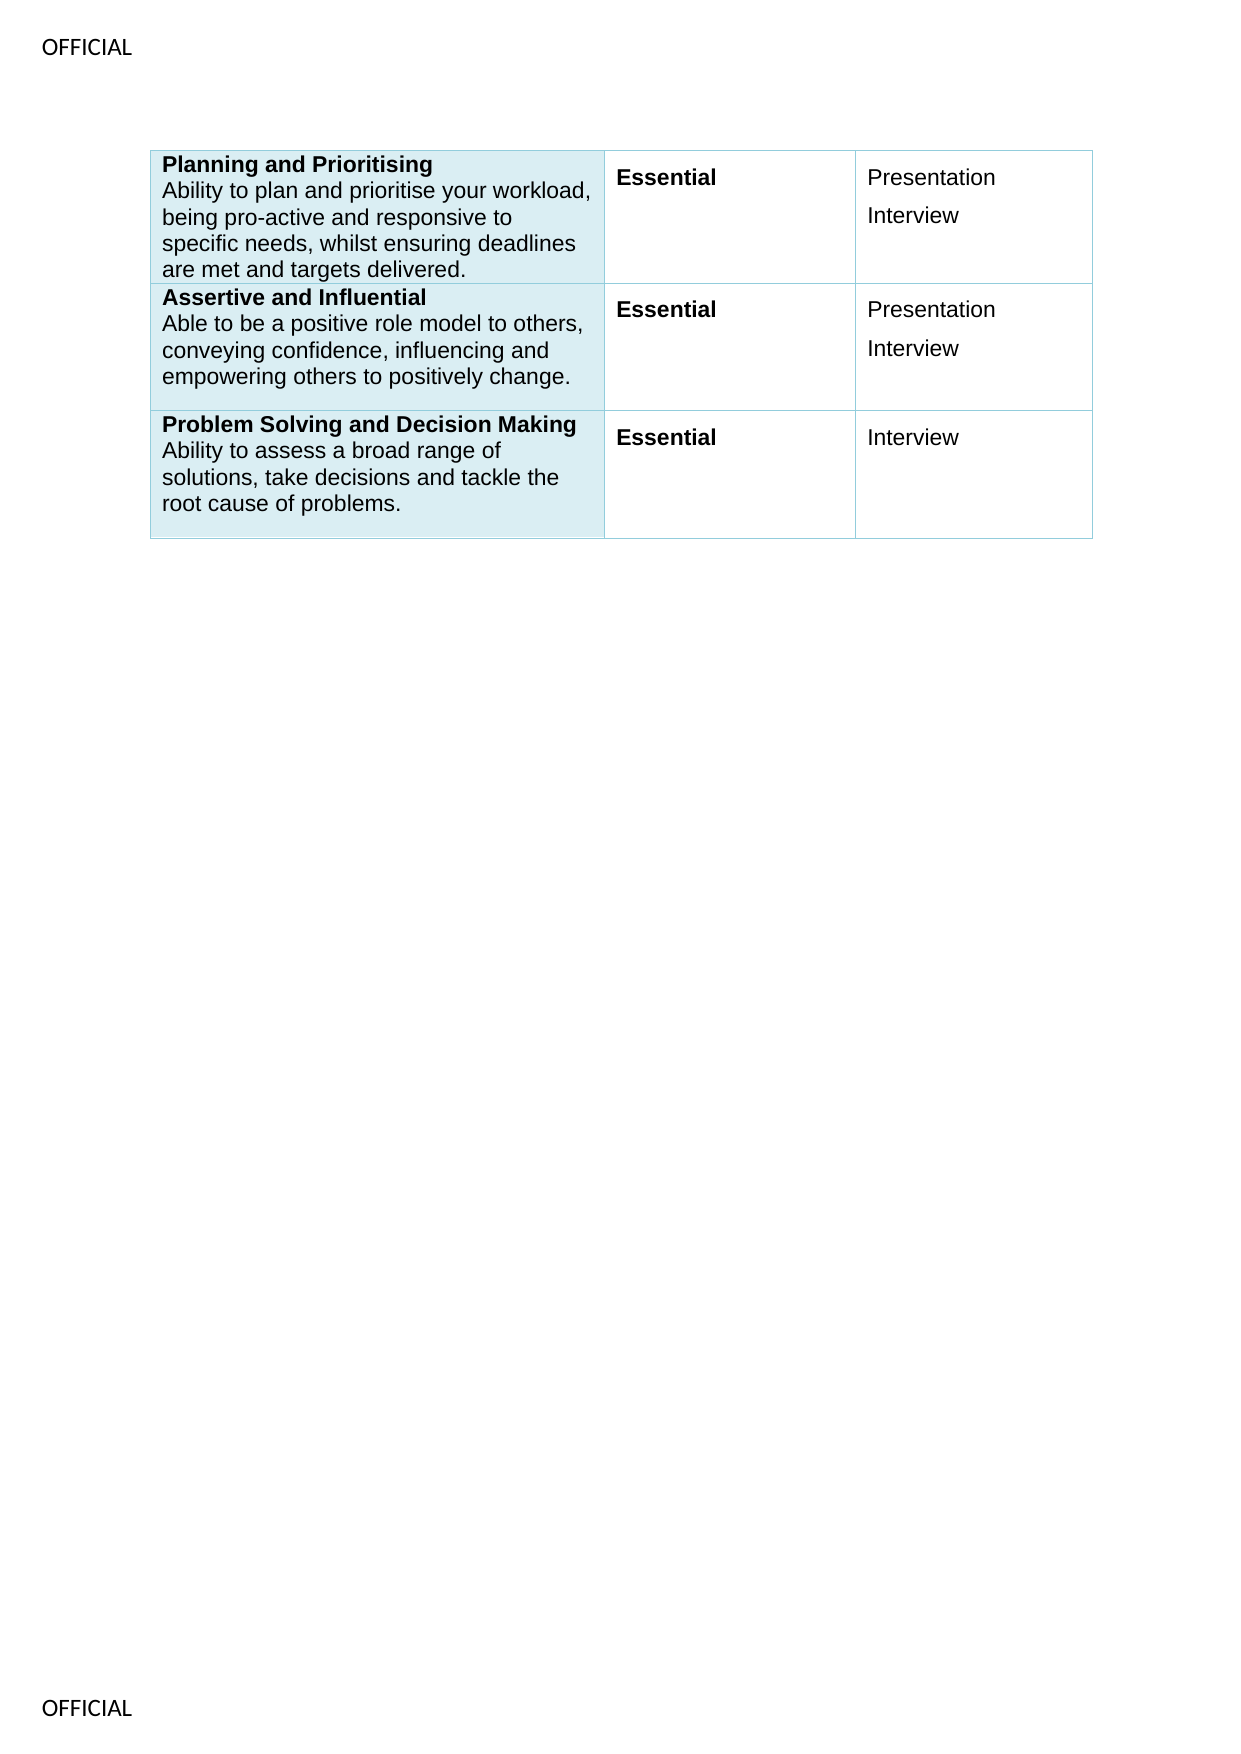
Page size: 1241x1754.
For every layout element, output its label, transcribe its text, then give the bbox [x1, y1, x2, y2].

table_cell Essential [605, 411, 855, 537]
table_cell Essential [605, 151, 855, 283]
table_cell Planning and Prioritising Ability to plan and prioritise your workload, being pro-active and responsive to specific needs, whilst ensuring deadlines are met and targets delivered. [151, 151, 604, 283]
table_cell Presentation Interview [856, 284, 1092, 410]
table_cell Problem Solving and Decision Making Ability to assess a broad range of solutions, take decisions and tackle the root cause of problems. [151, 411, 604, 537]
table_cell Interview [856, 411, 1092, 537]
table_cell Presentation Interview [856, 151, 1092, 283]
table_cell Assertive and Influential Able to be a positive role model to others, conveying confidence, influencing and empowering others to positively change. [151, 284, 604, 410]
table_cell Essential [605, 284, 855, 410]
